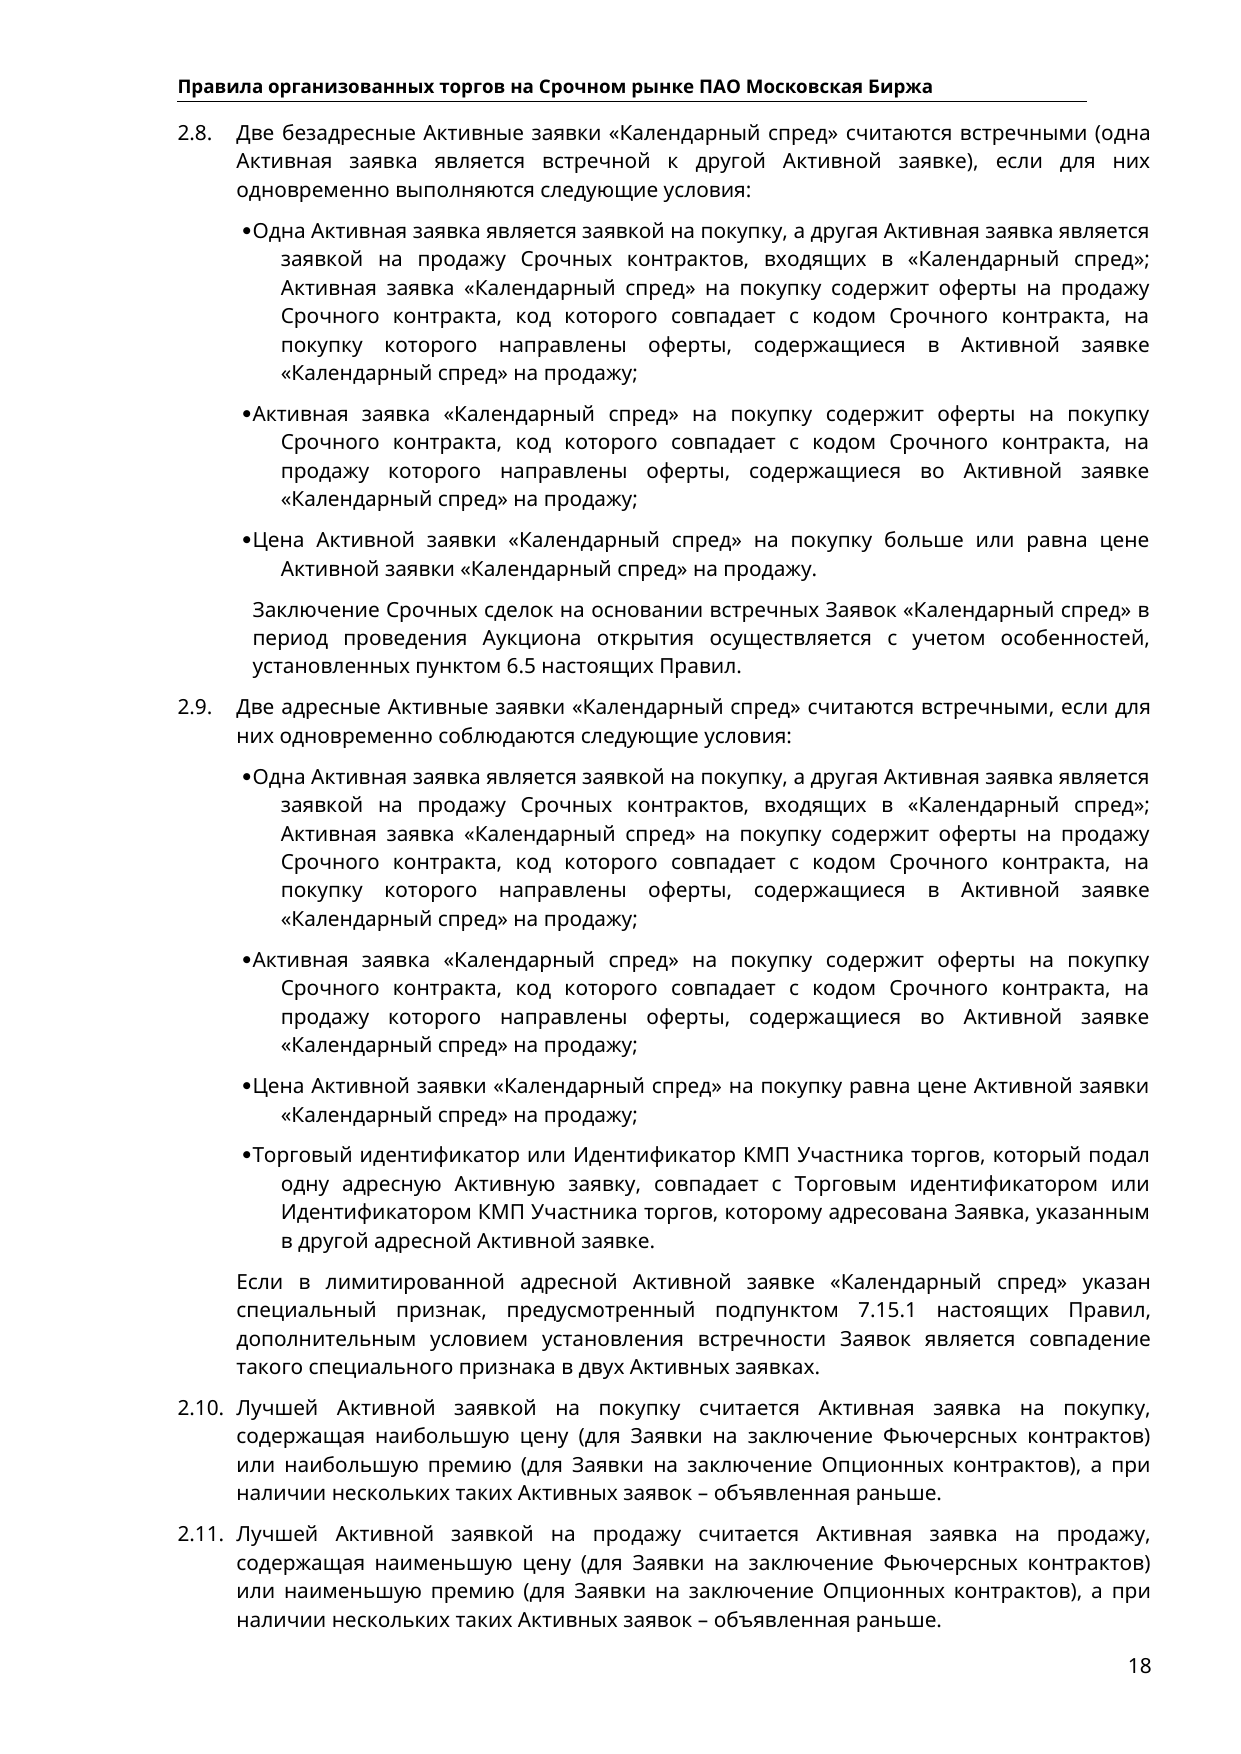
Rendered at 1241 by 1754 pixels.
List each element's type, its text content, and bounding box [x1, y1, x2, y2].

text Лучшей Активной заявкой на продажу считается Активная заявка на продажу, содержащая наименьшую цену (для Заявки на заключение Фьючерсных контрактов) или наименьшую премию (для Заявки на заключение Опционных контрактов), а при наличии нескольких таких Активных заявок – объявленная раньше. [177, 1519, 1152, 1633]
list Одна Активная заявка является заявкой на покупку, а другая Активная заявка является заявкой на продажу Срочных контрактов, входящих в «Календарный спред»; Активная заявка «Календарный спред» на покупку содержит оферты на продажу Срочного контракта, код которого совпадает с кодом Срочного контракта, на покупку которого направлены оферты, содержащиеся в Активной заявке «Календарный спред» на продажу; [243, 216, 1151, 387]
list Если в лимитированной адресной Активной заявке «Календарный спред» указан специальный признак, предусмотренный подпунктом 7.15.1 настоящих Правил, дополнительным условием установления встречности Заявок является совпадение такого специального признака в двух Активных заявках. [236, 1267, 1152, 1381]
list Одна Активная заявка является заявкой на покупку, а другая Активная заявка является заявкой на продажу Срочных контрактов, входящих в «Календарный спред»; Активная заявка «Календарный спред» на покупку содержит оферты на продажу Срочного контракта, код которого совпадает с кодом Срочного контракта, на покупку которого направлены оферты, содержащиеся в Активной заявке «Календарный спред» на продажу; [243, 762, 1151, 932]
list Торговый идентификатор или Идентификатор КМП Участника торгов, который подал одну адресную Активную заявку, совпадает с Торговым идентификатором или Идентификатором КМП Участника торгов, которому адресована Заявка, указанным в другой адресной Активной заявке. [243, 1141, 1151, 1254]
text Две адресные Активные заявки «Календарный спред» считаются встречными, если для них одновременно соблюдаются следующие условия: [177, 692, 1152, 749]
list Активная заявка «Календарный спред» на покупку содержит оферты на покупку Срочного контракта, код которого совпадает с кодом Срочного контракта, на продажу которого направлены оферты, содержащиеся во Активной заявке «Календарный спред» на продажу; [243, 945, 1151, 1059]
list Цена Активной заявки «Календарный спред» на покупку больше или равна цене Активной заявки «Календарный спред» на продажу. [243, 525, 1151, 582]
text Лучшей Активной заявкой на покупку считается Активная заявка на покупку, содержащая наибольшую цену (для Заявки на заключение Фьючерсных контрактов) или наибольшую премию (для Заявки на заключение Опционных контрактов), а при наличии нескольких таких Активных заявок – объявленная раньше. [177, 1393, 1152, 1507]
text Две безадресные Активные заявки «Календарный спред» считаются встречными (одна Активная заявка является встречной к другой Активной заявке), если для них одновременно выполняются следующие условия: [177, 118, 1152, 203]
list Заключение Срочных сделок на основании встречных Заявок «Календарный спред» в период проведения Аукциона открытия осуществляется с учетом особенностей, установленных пунктом 6.5 настоящих Правил. [252, 595, 1151, 680]
list Активная заявка «Календарный спред» на покупку содержит оферты на покупку Срочного контракта, код которого совпадает с кодом Срочного контракта, на продажу которого направлены оферты, содержащиеся во Активной заявке «Календарный спред» на продажу; [243, 399, 1151, 513]
list Цена Активной заявки «Календарный спред» на покупку равна цене Активной заявки «Календарный спред» на продажу; [243, 1071, 1151, 1128]
